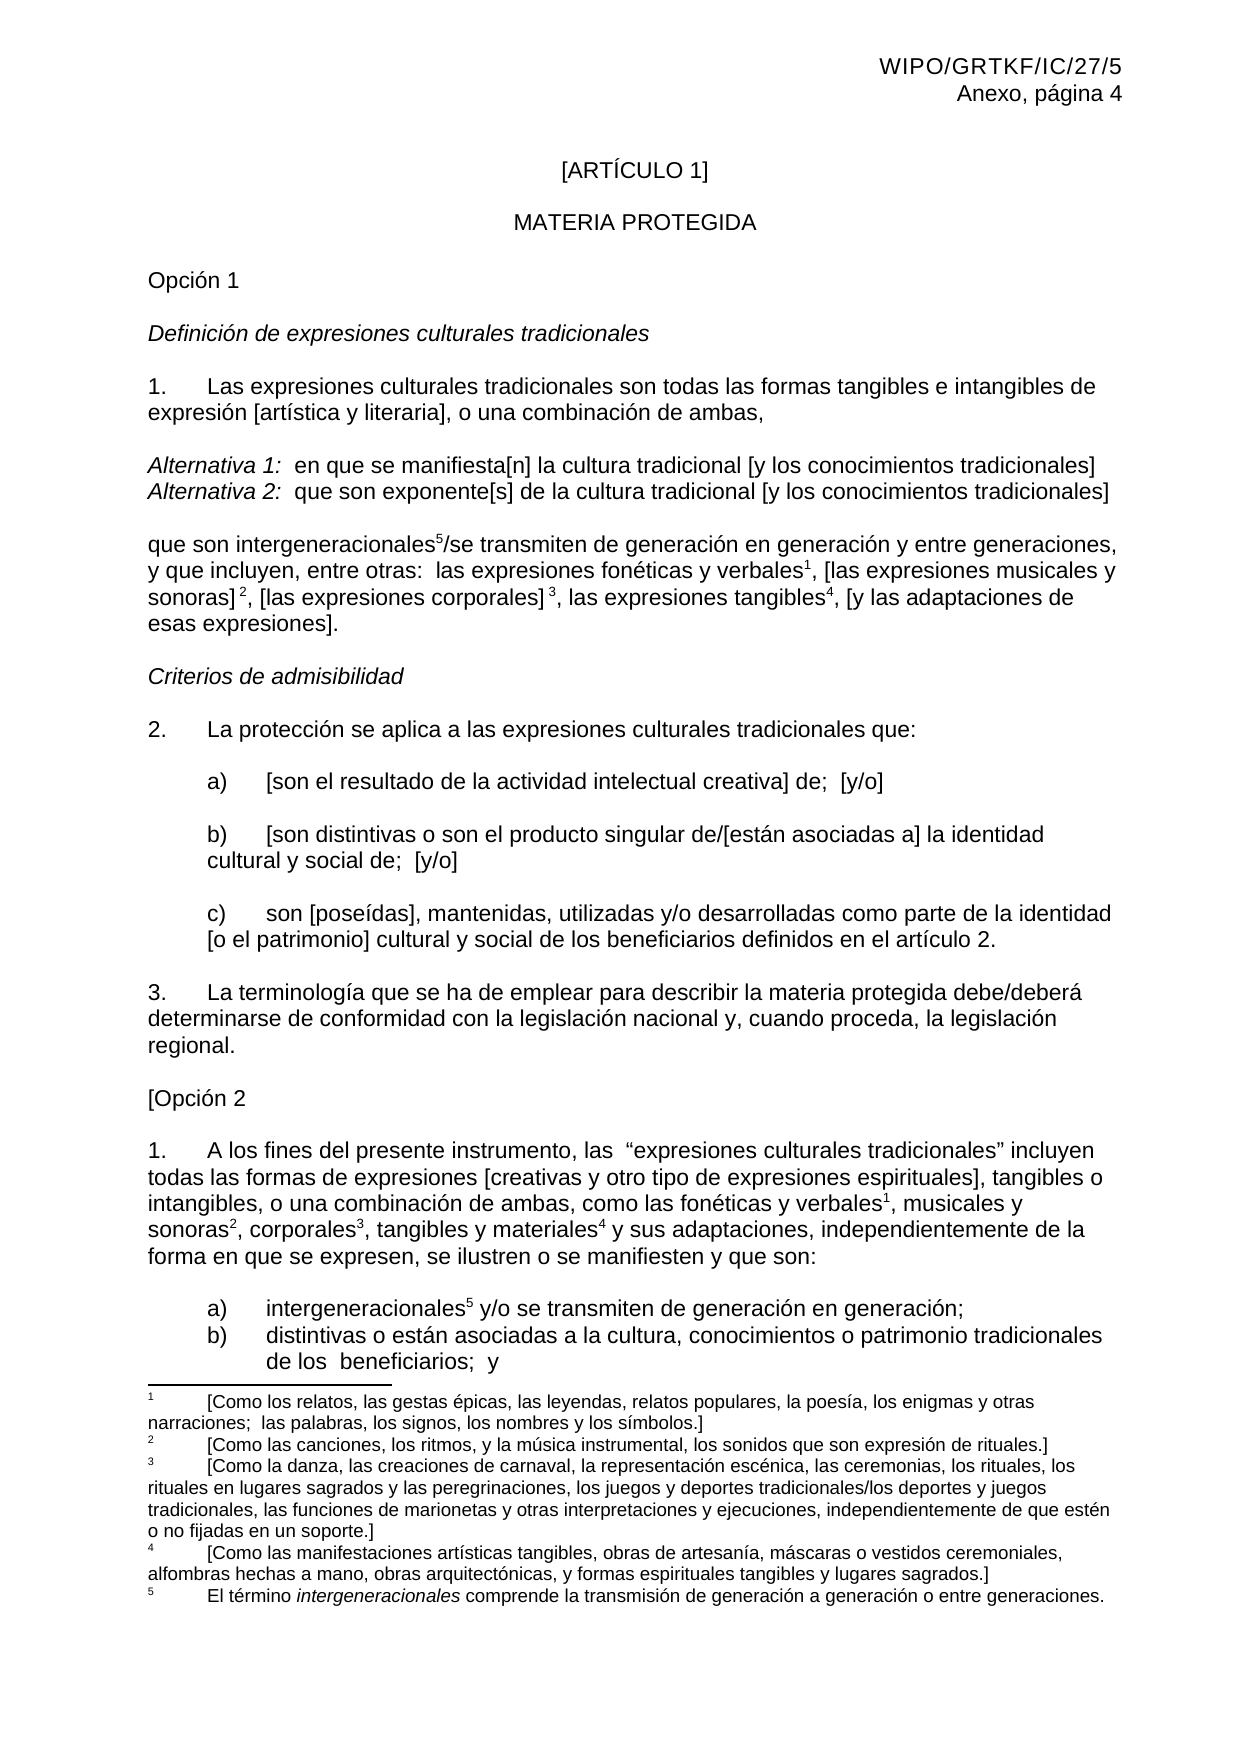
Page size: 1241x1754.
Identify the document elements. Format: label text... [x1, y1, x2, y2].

text b) distintivas o están asociadas a la cultura, conocimientos o patrimonio tradicionales de los beneficiarios; y [207, 1322, 1122, 1374]
text 2. La protección se aplica a las expresiones culturales tradicionales que: [148, 716, 1122, 742]
text Alternativa 1: en que se manifiesta[n] la cultura tradicional [y los conocimientos tradicionales] [148, 452, 1122, 478]
text b) [son distintivas o son el producto singular de/[están asociadas a] la identidad cultural y social de; [y/o] [207, 821, 1122, 874]
text Opción 1 [148, 267, 1122, 294]
text MATERIA PROTEGIDA [148, 208, 1122, 235]
text a) [son el resultado de la actividad intelectual creativa] de; [y/o] [207, 768, 1122, 794]
text 1. Las expresiones culturales tradicionales son todas las formas tangibles e intangibles de expresión [artística y literaria], o una combinación de ambas, [148, 373, 1122, 426]
text c) son [poseídas], mantenidas, utilizadas y/o desarrolladas como parte de la identidad [o el patrimonio] cultural y social de los beneficiarios definidos en el artículo 2. [207, 900, 1122, 953]
text Criterios de admisibilidad [148, 663, 1122, 689]
text 3. La terminología que se ha de emplear para describir la materia protegida debe/deberá determinarse de conformidad con la legislación nacional y, cuando proceda, la legislación regional. [148, 979, 1122, 1058]
text 1. A los fines del presente instrumento, las “expresiones culturales tradicionales” incluyen todas las formas de expresiones [creativas y otro tipo de expresiones espirituales], tangibles o intangibles, o una combinación de ambas, como las fonéticas y verbales, musicales y sonoras, corporales, tangibles y materiales y sus adaptaciones, independientemente de la forma en que se expresen, se ilustren o se manifiesten y que son: [148, 1137, 1122, 1269]
text a) intergeneracionales y/o se transmiten de generación en generación; [207, 1295, 1122, 1322]
text que son intergeneracionales5/se transmiten de generación en generación y entre generaciones, y que incluyen, entre otras: las expresiones fonéticas y verbales1, [las expresiones musicales y sonoras] 2, [las expresiones corporales] 3, las expresiones tangibles4, [y las adaptaciones de esas expresiones]. [148, 531, 1122, 636]
text Alternativa 2: que son exponente[s] de la cultura tradicional [y los conocimientos tradicionales] [148, 478, 1122, 505]
text Definición de expresiones culturales tradicionales [148, 320, 1122, 347]
text [ARTÍCULO 1] [148, 157, 1122, 183]
text [Opción 2 [148, 1084, 1122, 1111]
